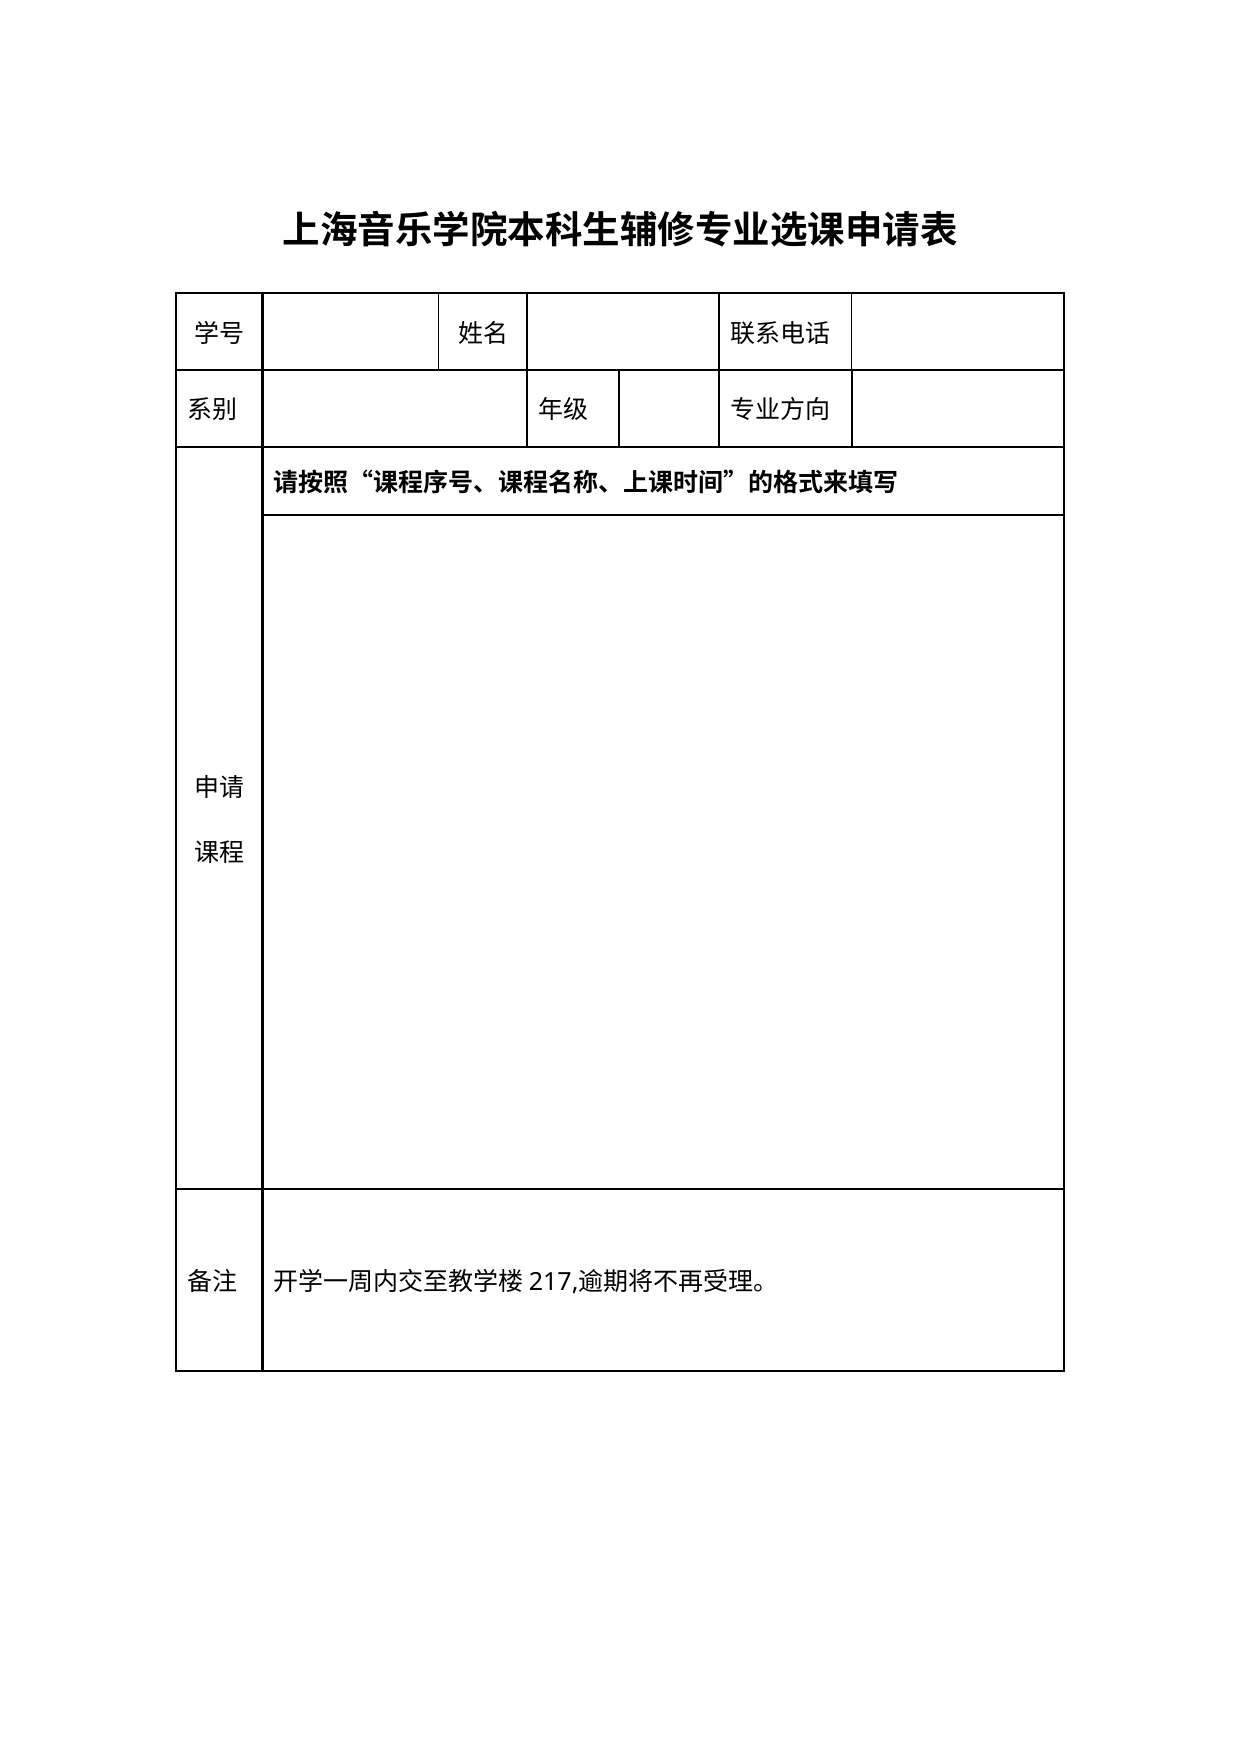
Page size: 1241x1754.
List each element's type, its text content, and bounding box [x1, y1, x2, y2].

table_cell [264, 516, 1063, 1188]
table_cell 请按照“课程序号、课程名称、上课时间”的格式来填写 [264, 448, 1063, 514]
table_cell 备注 [177, 1190, 261, 1369]
table_cell 系别 [177, 371, 261, 446]
table_cell [620, 371, 718, 446]
table_header 联系电话 [720, 294, 851, 369]
table_cell [264, 371, 526, 446]
text 上海音乐学院本科生辅修专业选课申请表 [187, 194, 1053, 259]
table_cell 申请课程 [177, 448, 261, 1188]
table_cell [853, 371, 1063, 446]
table_header [264, 294, 438, 369]
table_cell 年级 [528, 371, 618, 446]
table_cell 开学一周内交至教学楼217,逾期将不再受理。 [264, 1190, 1063, 1369]
table_header [852, 294, 1063, 369]
table_header 学号 [177, 294, 261, 369]
table_header [528, 294, 718, 369]
table_cell 专业方向 [720, 371, 851, 446]
table_header 姓名 [439, 294, 526, 369]
